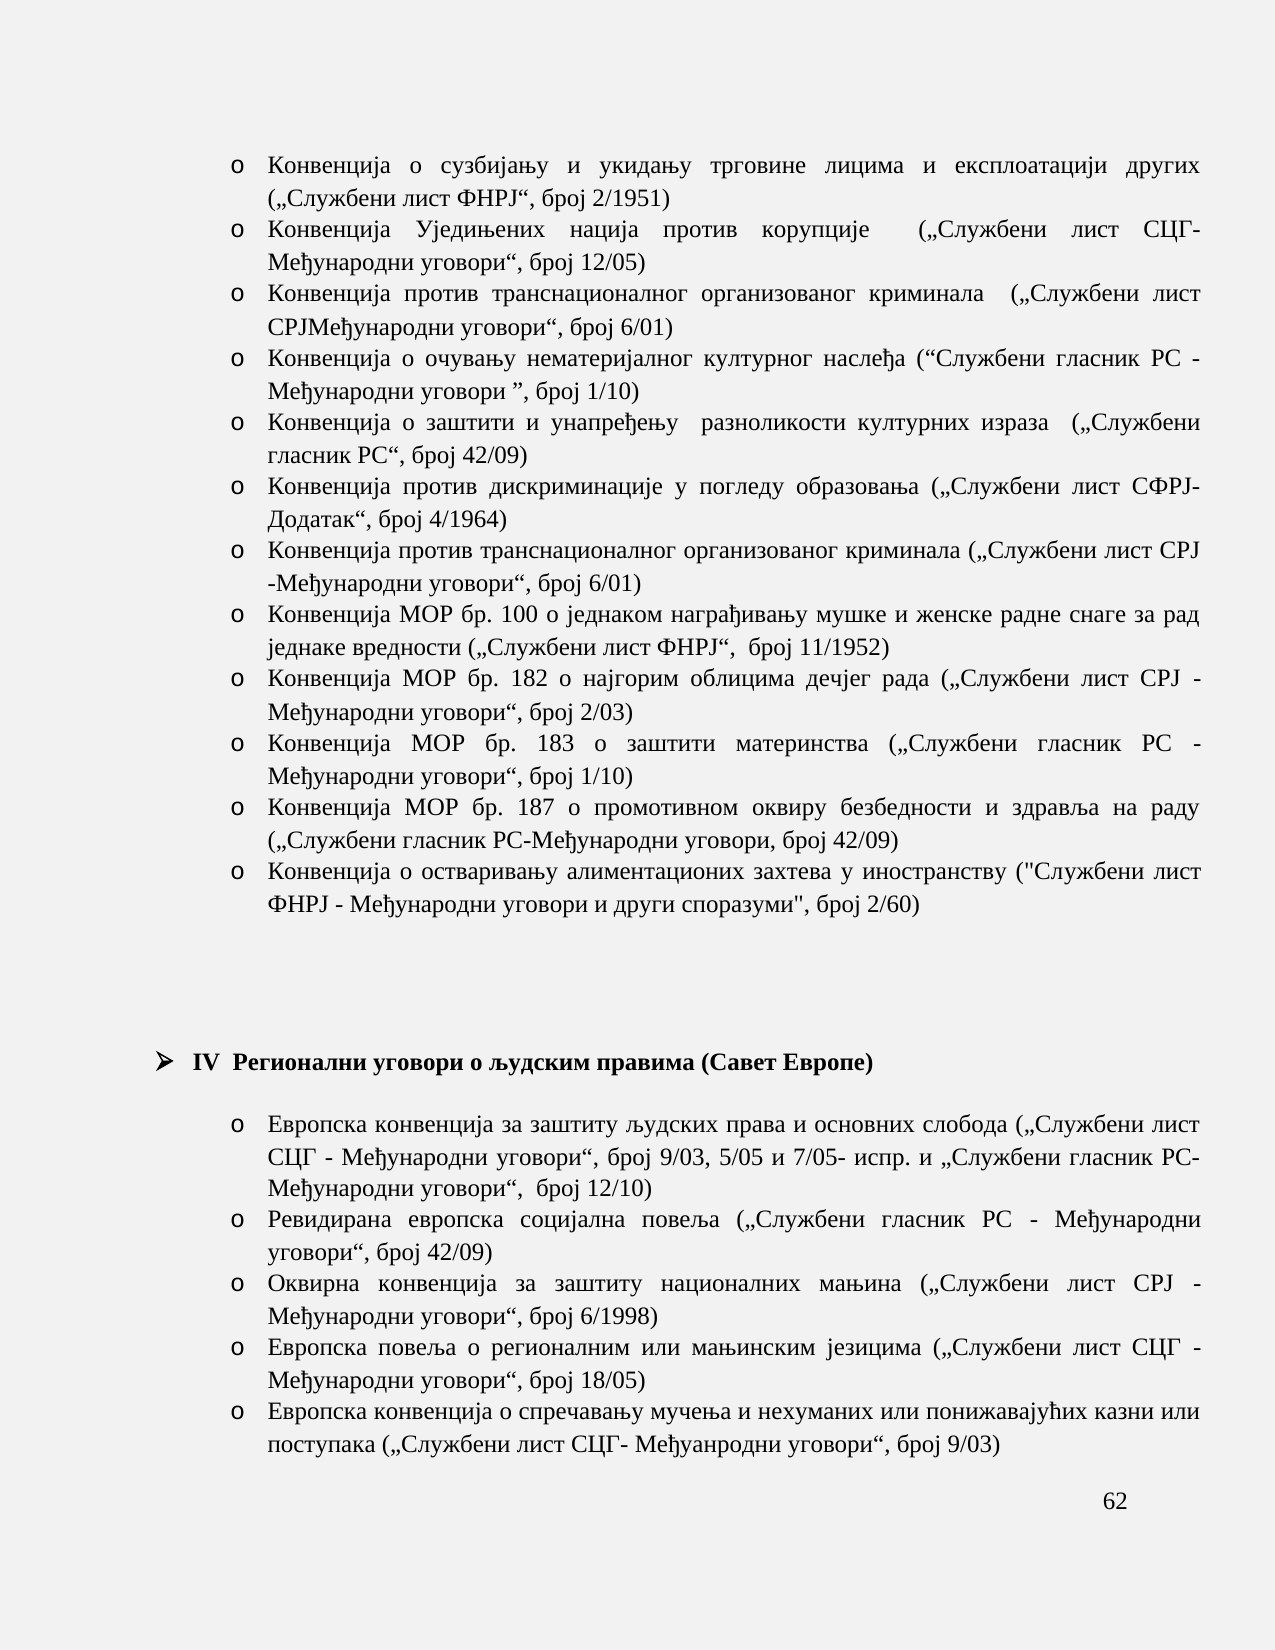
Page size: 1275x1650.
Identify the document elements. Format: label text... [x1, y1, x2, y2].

list Конвенција против дискриминације у погледу образовања („Службени лист СФРЈ-Додатак“, број 4/1964) [230, 471, 1201, 533]
list Конвенција против транснационалног организованог криминала („Службени лист СРЈ -Међународни уговори“, број 6/01) [230, 535, 1201, 597]
list Оквирна конвенција за заштиту националних мањина („Службени лист СРЈ -Међународни уговори“, број 6/1998) [230, 1268, 1201, 1330]
list Конвенција МОР бр. 187 о промотивном оквиру безбедности и здравља на раду („Службени гласник РС-Међународни уговори, број 42/09) [230, 792, 1201, 854]
list Европска конвенција за заштиту људских права и основних слобода („Службени лист СЦГ - Међународни уговори“, број 9/03, 5/05 и 7/05- испр. и „Службени гласник РС- Међународни уговори“, број 12/10) [230, 1109, 1201, 1202]
list Конвенција МОР бр. 182 о најгорим облицима дечјег рада („Службени лист СРЈ - Међународни уговори“, број 2/03) [230, 663, 1201, 725]
list Ревидирана европска социјална повеља („Службени гласник РС - Међународни уговори“, број 42/09) [230, 1204, 1201, 1266]
list Европска конвенција о спречавању мучења и нехуманих или понижавајућих казни или поступака („Службени лист СЦГ- Међуанродни уговори“, број 9/03) [230, 1396, 1201, 1458]
list IV Регионални уговори о људским правима (Савет Европе) [155, 1047, 1201, 1075]
list Конвенција о сузбијању и укидању трговине лицима и експлоатацији других („Службени лист ФНРЈ“, број 2/1951) [230, 150, 1201, 212]
list Конвенција против транснационалног организованог криминала („Службени лист СРЈМеђународни уговори“, број 6/01) [230, 278, 1201, 340]
list Конвенција о заштити и унапређењу разноликости културних израза („Службени гласник РС“, број 42/09) [230, 407, 1201, 469]
list Европска повеља о регионалним или мањинским језицима („Службени лист СЦГ - Међународни уговори“, број 18/05) [230, 1332, 1201, 1394]
list Конвенција о очувању нематеријалног културног наслеђа (“Службени гласник РС - Међународни уговори ”, број 1/10) [230, 343, 1201, 404]
list Конвенција о остваривању алиментационих захтева у иностранству ("Службени лист ФНРЈ - Међународни уговори и други споразуми", број 2/60) [230, 856, 1201, 918]
list Конвенција МОР бр. 183 о заштити материнства („Службени гласник РС - Међународни уговори“, број 1/10) [230, 728, 1201, 789]
list Конвенција Уједињених нација против корупције („Службени лист СЦГ-Међународни уговори“, број 12/05) [230, 214, 1201, 276]
list Конвенција МОР бр. 100 о једнаком награђивању мушке и женске радне снаге за рад једнаке вредности („Службени лист ФНРЈ“, број 11/1952) [230, 599, 1201, 661]
